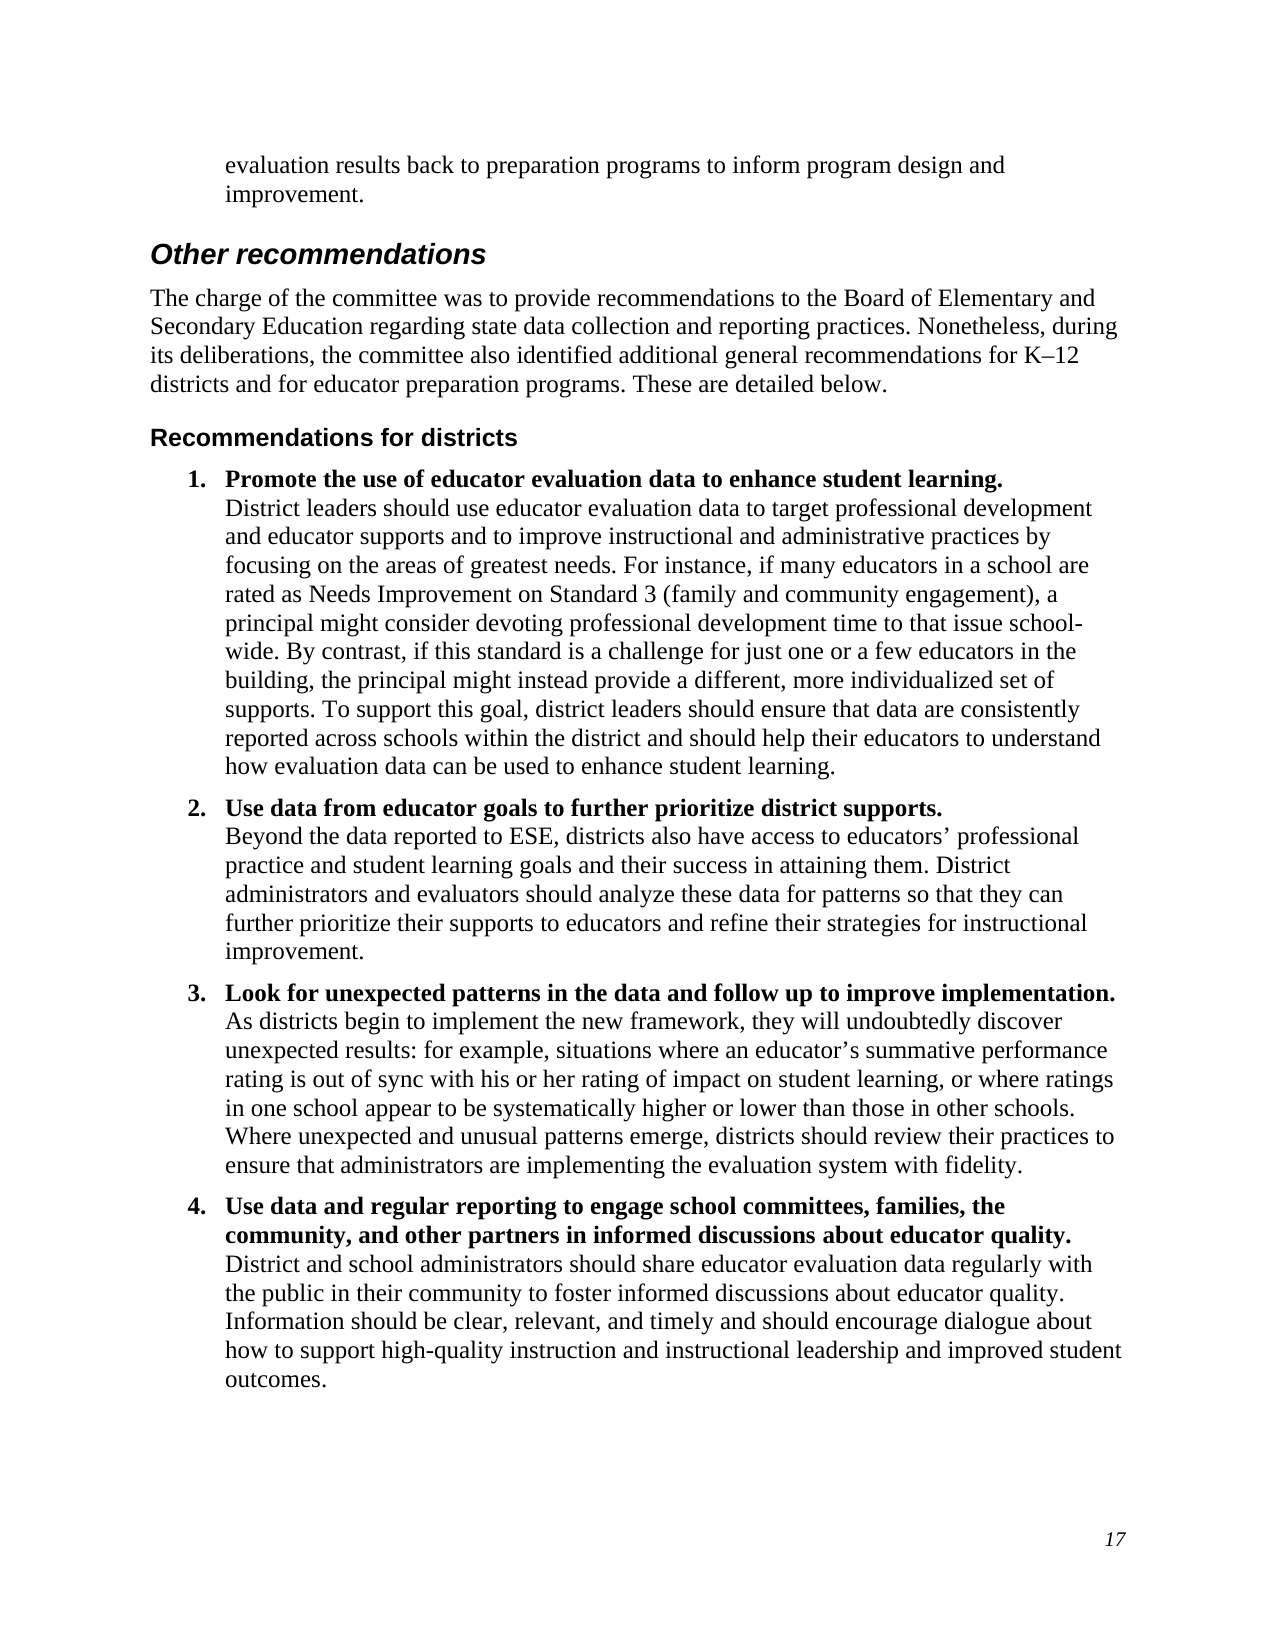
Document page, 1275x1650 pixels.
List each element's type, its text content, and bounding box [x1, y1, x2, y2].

subtitle Look for unexpected patterns in the data and follow up to improve implementation. As districts begin to implement the new framework, they will undoubtedly discover unexpected results: for example, situations where an educator’s summative performance rating is out of sync with his or her rating of impact on student learning, or where ratings in one school appear to be systematically higher or lower than those in other schools. Where unexpected and unusual patterns emerge, districts should review their practices to ensure that administrators are implementing the evaluation system with fidelity. [187, 978, 1125, 1179]
subtitle Use data and regular reporting to engage school committees, families, the community, and other partners in informed discussions about educator quality. [187, 1191, 1125, 1249]
text Beyond the data reported to ESE, districts also have access to educators’ professional practice and student learning goals and their success in attaining them. District administrators and evaluators should analyze these data for patterns so that they can further prioritize their supports to educators and refine their strategies for instructional improvement. [225, 821, 1125, 965]
subtitle Other recommendations [150, 237, 1125, 270]
subtitle Promote the use of educator evaluation data to enhance student learning. District leaders should use educator evaluation data to target professional development and educator supports and to improve instructional and administrative practices by focusing on the areas of greatest needs. For instance, if many educators in a school are rated as Needs Improvement on Standard 3 (family and community engagement), a principal might consider devoting professional development time to that issue school-wide. By contrast, if this standard is a challenge for just one or a few educators in the building, the principal might instead provide a different, more individualized set of supports. To support this goal, district leaders should ensure that data are consistently reported across schools within the district and should help their educators to understand how evaluation data can be used to enhance student learning. [187, 464, 1125, 780]
text District and school administrators should share educator evaluation data regularly with the public in their community to foster informed discussions about educator quality. Information should be clear, relevant, and timely and should encourage dialogue about how to support high-quality instruction and instructional leadership and improved student outcomes. [225, 1249, 1125, 1393]
subtitle The charge of the committee was to provide recommendations to the Board of Elementary and Secondary Education regarding state data collection and reporting practices. Nonetheless, during its deliberations, the committee also identified additional general recommendations for K–12 districts and for educator preparation programs. These are detailed below. [150, 283, 1125, 398]
subtitle Recommendations for districts [150, 423, 1125, 451]
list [187, 150, 1125, 207]
subtitle Use data from educator goals to further prioritize district supports. [187, 793, 1125, 821]
